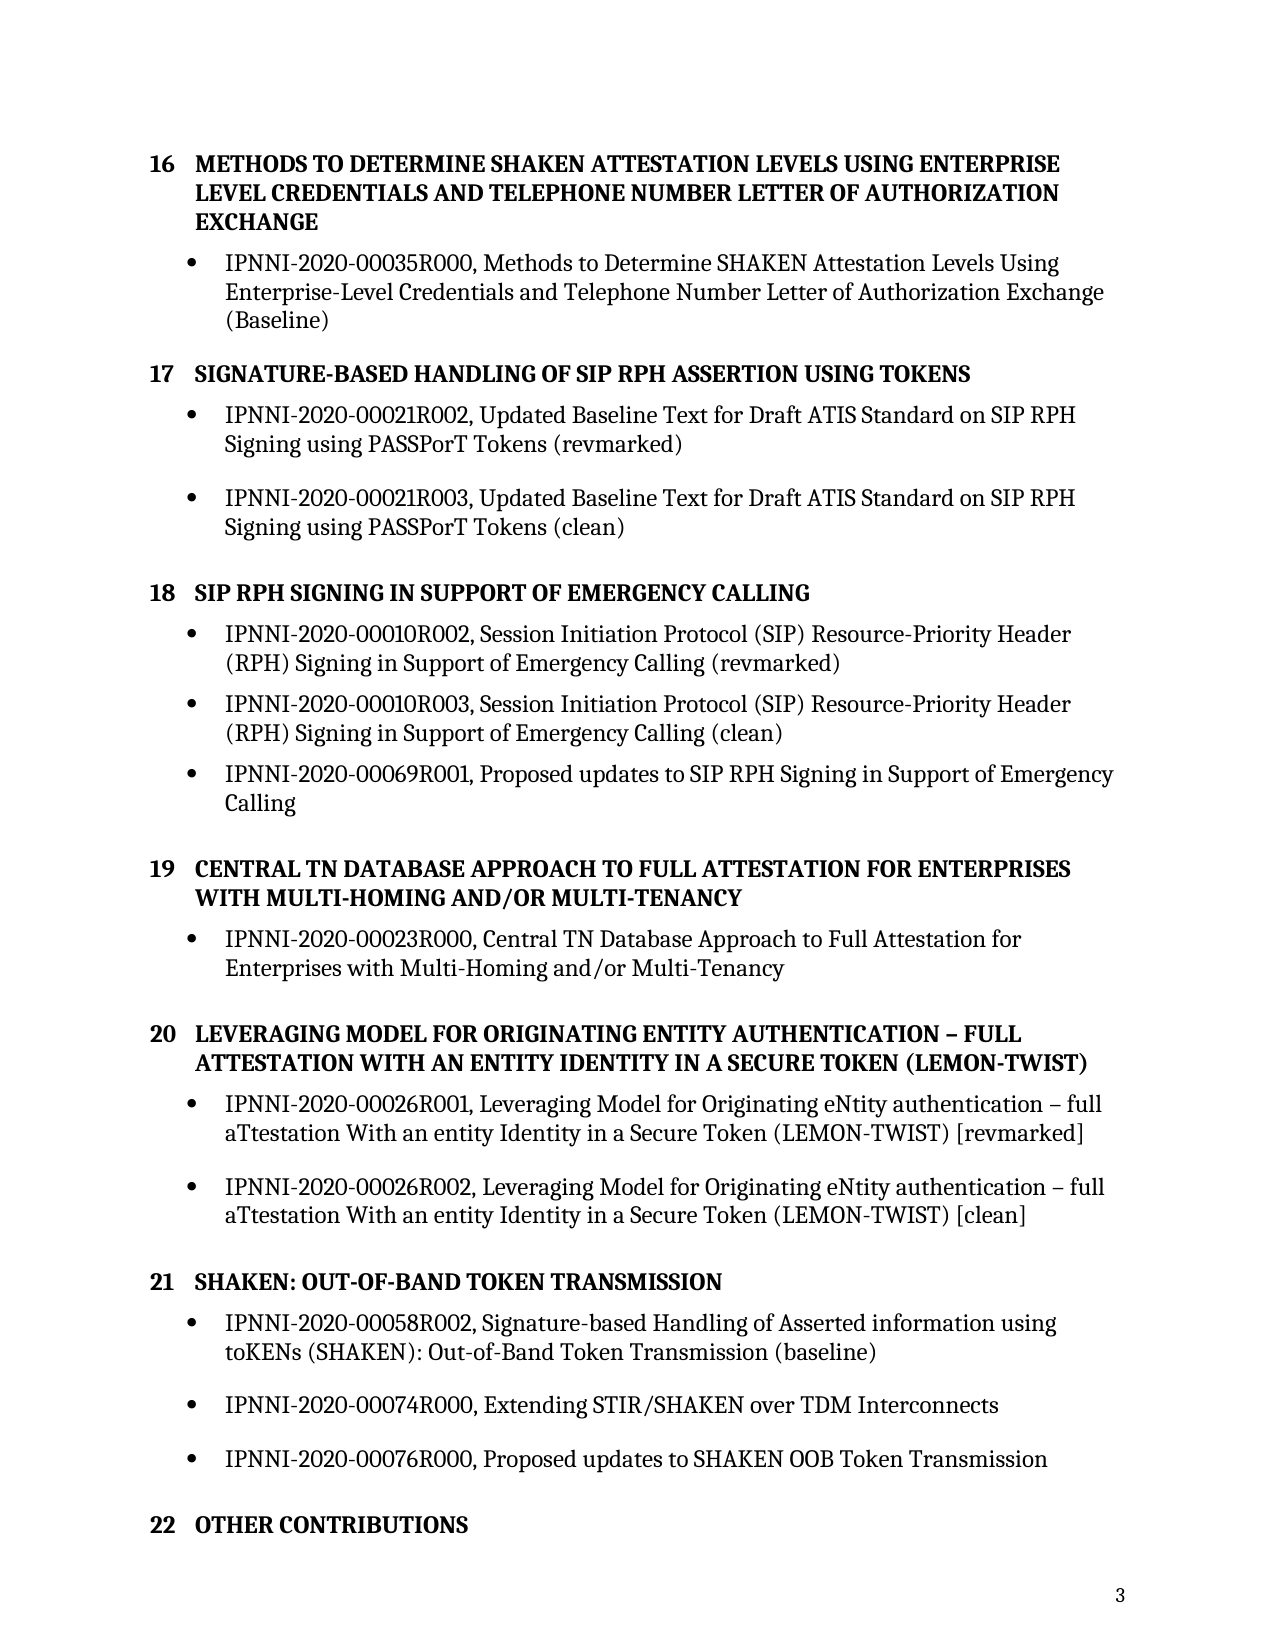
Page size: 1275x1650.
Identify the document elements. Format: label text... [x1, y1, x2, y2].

subtitle CENTRAL TN DATABASE APPROACH TO FULL ATTESTATION FOR ENTERPRISES WITH MULTI-HOMING AND/OR MULTI-TENANCY [150, 855, 1125, 912]
list IPNNI-2020-00010R003, Session Initiation Protocol (SIP) Resource-Priority Header (RPH) Signing in Support of Emergency Calling (clean) [187, 690, 1125, 747]
subtitle SIGNATURE-BASED HANDLING OF SIP RPH ASSERTION USING TOKENS [150, 360, 1125, 389]
list IPNNI-2020-00021R003, Updated Baseline Text for Draft ATIS Standard on SIP RPH Signing using PASSPorT Tokens (clean) [187, 484, 1125, 541]
list IPNNI-2020-00026R001, Leveraging Model for Originating eNtity authentication – full aTtestation With an entity Identity in a Secure Token (LEMON-TWIST) [revmarked] [187, 1090, 1125, 1147]
subtitle LEVERAGING MODEL FOR ORIGINATING ENTITY AUTHENTICATION – FULL ATTESTATION WITH AN ENTITY IDENTITY IN A SECURE TOKEN (LEMON-TWIST) [150, 1020, 1125, 1077]
list IPNNI-2020-00076R000, Proposed updates to SHAKEN OOB Token Transmission [187, 1445, 1125, 1474]
subtitle METHODS TO DETERMINE SHAKEN ATTESTATION LEVELS USING ENTERPRISE LEVEL CREDENTIALS AND TELEPHONE NUMBER LETTER OF AUTHORIZATION EXCHANGE [150, 150, 1125, 236]
list IPNNI-2020-00069R001, Proposed updates to SIP RPH Signing in Support of Emergency Calling [187, 760, 1125, 817]
list IPNNI-2020-00026R002, Leveraging Model for Originating eNtity authentication – full aTtestation With an entity Identity in a Secure Token (LEMON-TWIST) [clean] [187, 1172, 1125, 1230]
subtitle SHAKEN: OUT-OF-BAND TOKEN TRANSMISSION [150, 1267, 1125, 1296]
subtitle SIP RPH SIGNING IN SUPPORT OF EMERGENCY CALLING [150, 579, 1125, 607]
list IPNNI-2020-00035R000, Methods to Determine SHAKEN Attestation Levels Using Enterprise-Level Credentials and Telephone Number Letter of Authorization Exchange (Baseline) [187, 249, 1125, 335]
subtitle OTHER CONTRIBUTIONS [150, 1511, 1125, 1540]
list IPNNI-2020-00021R002, Updated Baseline Text for Draft ATIS Standard on SIP RPH Signing using PASSPorT Tokens (revmarked) [187, 401, 1125, 459]
list IPNNI-2020-00058R002, Signature-based Handling of Asserted information using toKENs (SHAKEN): Out-of-Band Token Transmission (baseline) [187, 1309, 1125, 1366]
list IPNNI-2020-00074R000, Extending STIR/SHAKEN over TDM Interconnects [187, 1391, 1125, 1420]
list IPNNI-2020-00010R002, Session Initiation Protocol (SIP) Resource-Priority Header (RPH) Signing in Support of Emergency Calling (revmarked) [187, 620, 1125, 677]
list IPNNI-2020-00023R000, Central TN Database Approach to Full Attestation for Enterprises with Multi-Homing and/or Multi-Tenancy [187, 925, 1125, 982]
